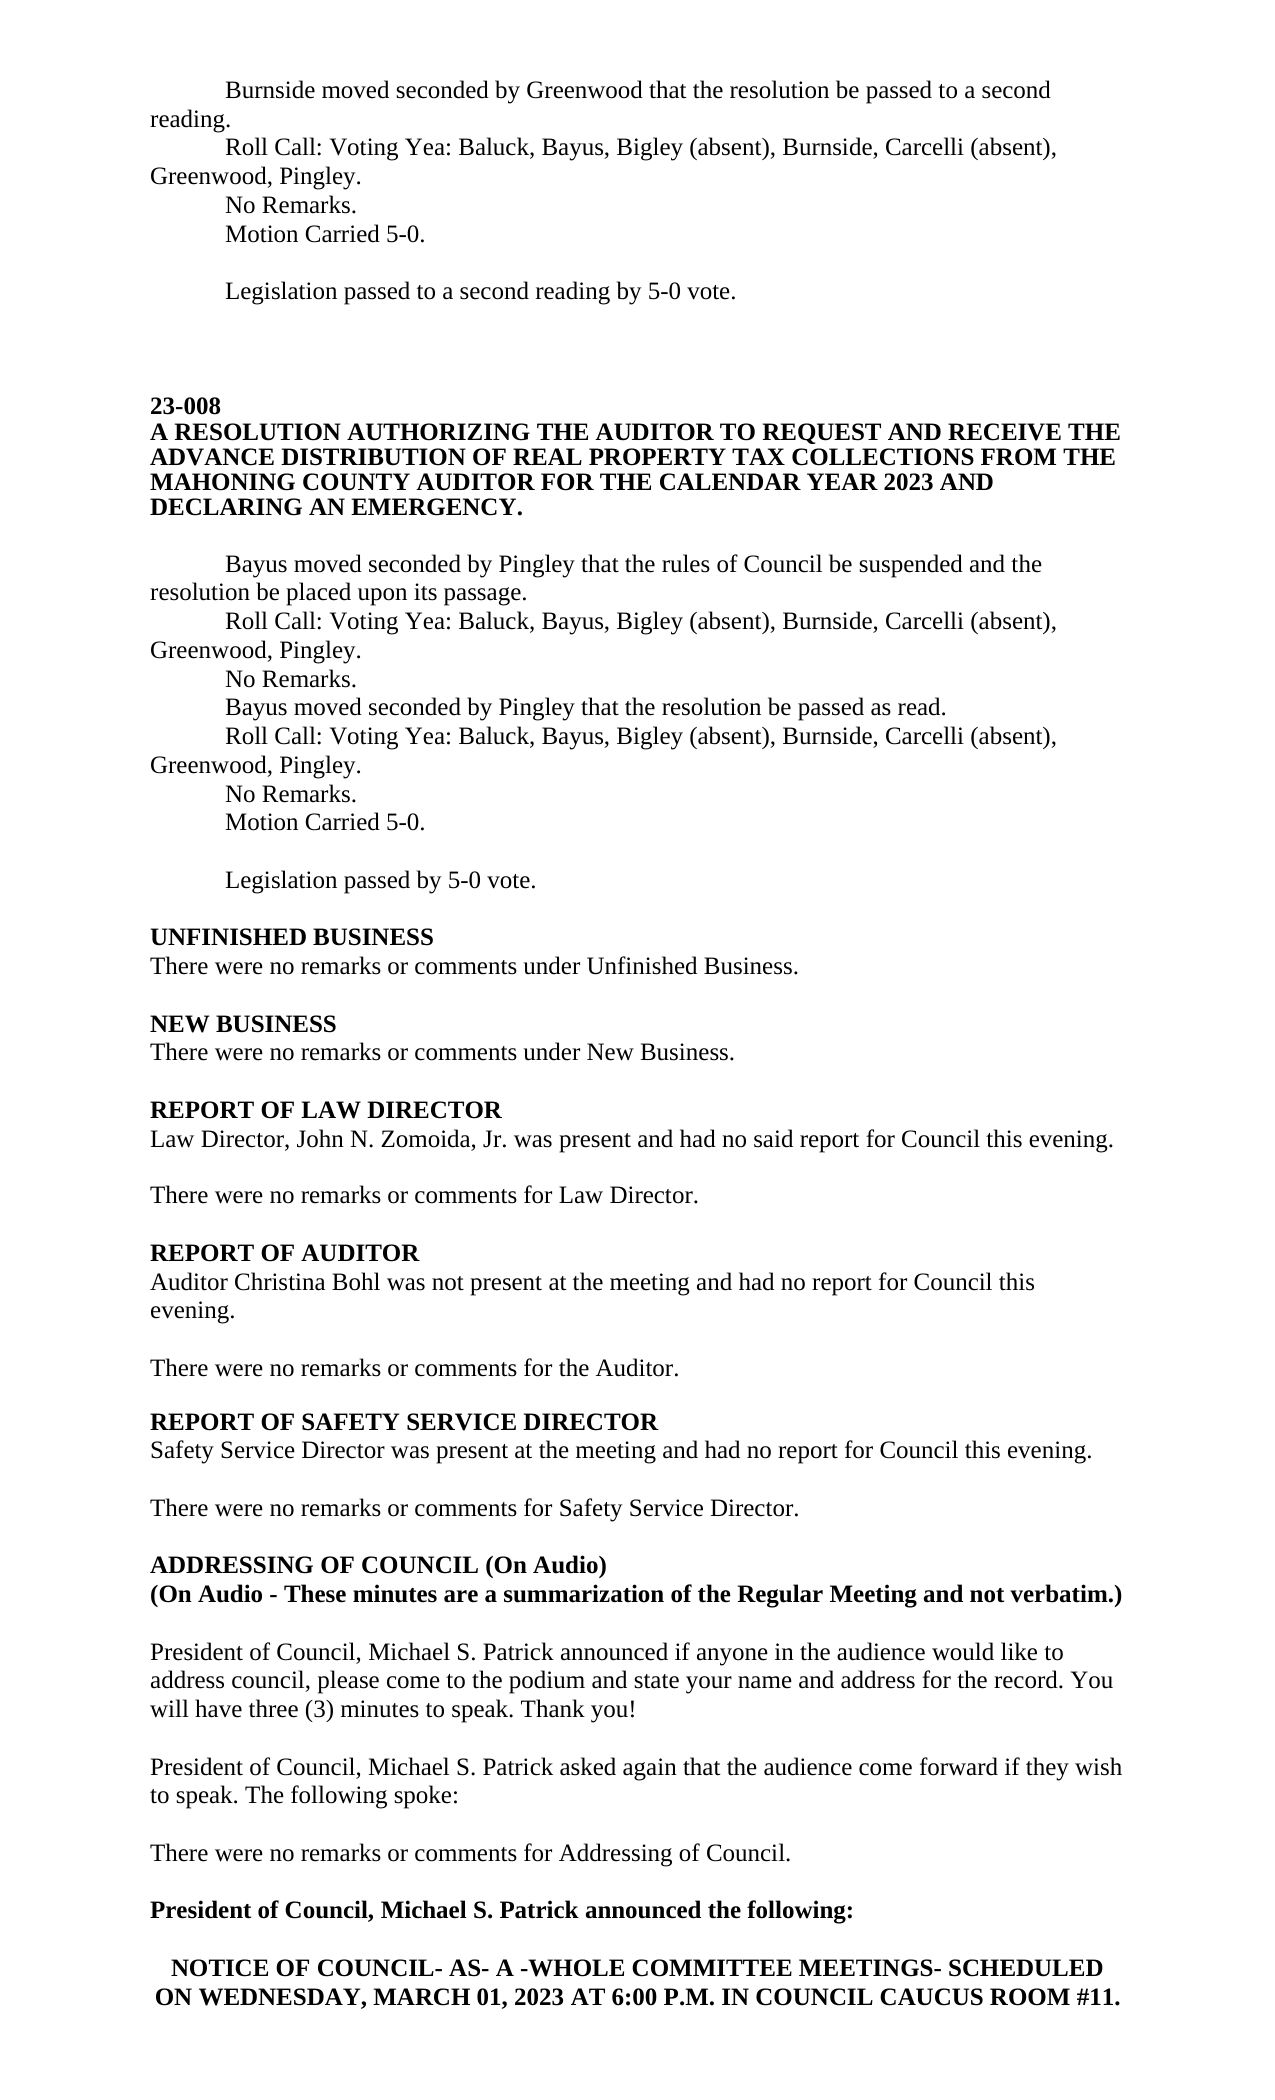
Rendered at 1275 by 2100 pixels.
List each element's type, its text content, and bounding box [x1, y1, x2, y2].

text A RESOLUTION AUTHORIZING THE AUDITOR TO REQUEST AND RECEIVE THE ADVANCE DISTRIBUTION OF REAL PROPERTY TAX COLLECTIONS FROM THE MAHONING COUNTY AUDITOR FOR THE CALENDAR YEAR 2023 AND DECLARING AN EMERGENCY. [150, 420, 1125, 520]
text Roll Call: Voting Yea: Baluck, Bayus, Bigley (absent), Burnside, Carcelli (absent), Greenwood, Pingley. [150, 606, 1125, 664]
text REPORT OF AUDITOR [150, 1238, 1125, 1267]
text REPORT OF SAFETY SERVICE DIRECTOR [150, 1407, 1125, 1436]
text No Remarks. [150, 779, 1125, 807]
text UNFINISHED BUSINESS [150, 922, 1125, 951]
text Roll Call: Voting Yea: Baluck, Bayus, Bigley (absent), Burnside, Carcelli (absent), Greenwood, Pingley. [150, 721, 1125, 779]
text Legislation passed by 5-0 vote. [150, 865, 1125, 894]
text There were no remarks or comments for the Auditor. [150, 1353, 1125, 1382]
text No Remarks. [150, 664, 1125, 692]
text Motion Carried 5-0. [150, 807, 1125, 836]
text Motion Carried 5-0. [150, 219, 1125, 247]
text Safety Service Director was present at the meeting and had no report for Council this evening. [150, 1436, 1125, 1464]
text NOTICE OF COUNCIL- AS- A -WHOLE COMMITTEE MEETINGS- SCHEDULED ON WEDNESDAY, MARCH 01, 2023 AT 6:00 P.M. IN COUNCIL CAUCUS ROOM #11. [150, 1953, 1125, 2011]
text There were no remarks or comments for Law Director. [150, 1181, 1125, 1209]
text There were no remarks or comments for Safety Service Director. [150, 1493, 1125, 1522]
text Legislation passed to a second reading by 5-0 vote. [150, 276, 1125, 305]
text No Remarks. [150, 190, 1125, 219]
text Law Director, John N. Zomoida, Jr. was present and had no said report for Council this evening. [150, 1124, 1125, 1152]
text There were no remarks or comments for Addressing of Council. [150, 1838, 1125, 1867]
text Burnside moved seconded by Greenwood that the resolution be passed to a second reading. [150, 75, 1125, 132]
text There were no remarks or comments under Unfinished Business. [150, 951, 1125, 980]
text President of Council, Michael S. Patrick announced if anyone in the audience would like to address council, please come to the podium and state your name and address for the record. You will have three (3) minutes to speak. Thank you! [150, 1637, 1125, 1723]
text President of Council, Michael S. Patrick announced the following: [150, 1896, 1125, 1924]
text REPORT OF LAW DIRECTOR [150, 1095, 1125, 1124]
text There were no remarks or comments under New Business. [150, 1037, 1125, 1066]
text 23-008 [150, 391, 1125, 420]
text Roll Call: Voting Yea: Baluck, Bayus, Bigley (absent), Burnside, Carcelli (absent), Greenwood, Pingley. [150, 132, 1125, 190]
text NEW BUSINESS [150, 1009, 1125, 1037]
text Bayus moved seconded by Pingley that the rules of Council be suspended and the resolution be placed upon its passage. [150, 549, 1125, 606]
text President of Council, Michael S. Patrick asked again that the audience come forward if they wish to speak. The following spoke: [150, 1752, 1125, 1809]
text Auditor Christina Bohl was not present at the meeting and had no report for Council this evening. [150, 1267, 1125, 1324]
text ADDRESSING OF COUNCIL (On Audio) [150, 1551, 1125, 1579]
text Bayus moved seconded by Pingley that the resolution be passed as read. [150, 692, 1125, 721]
text (On Audio - These minutes are a summarization of the Regular Meeting and not verbatim.) [150, 1579, 1125, 1608]
